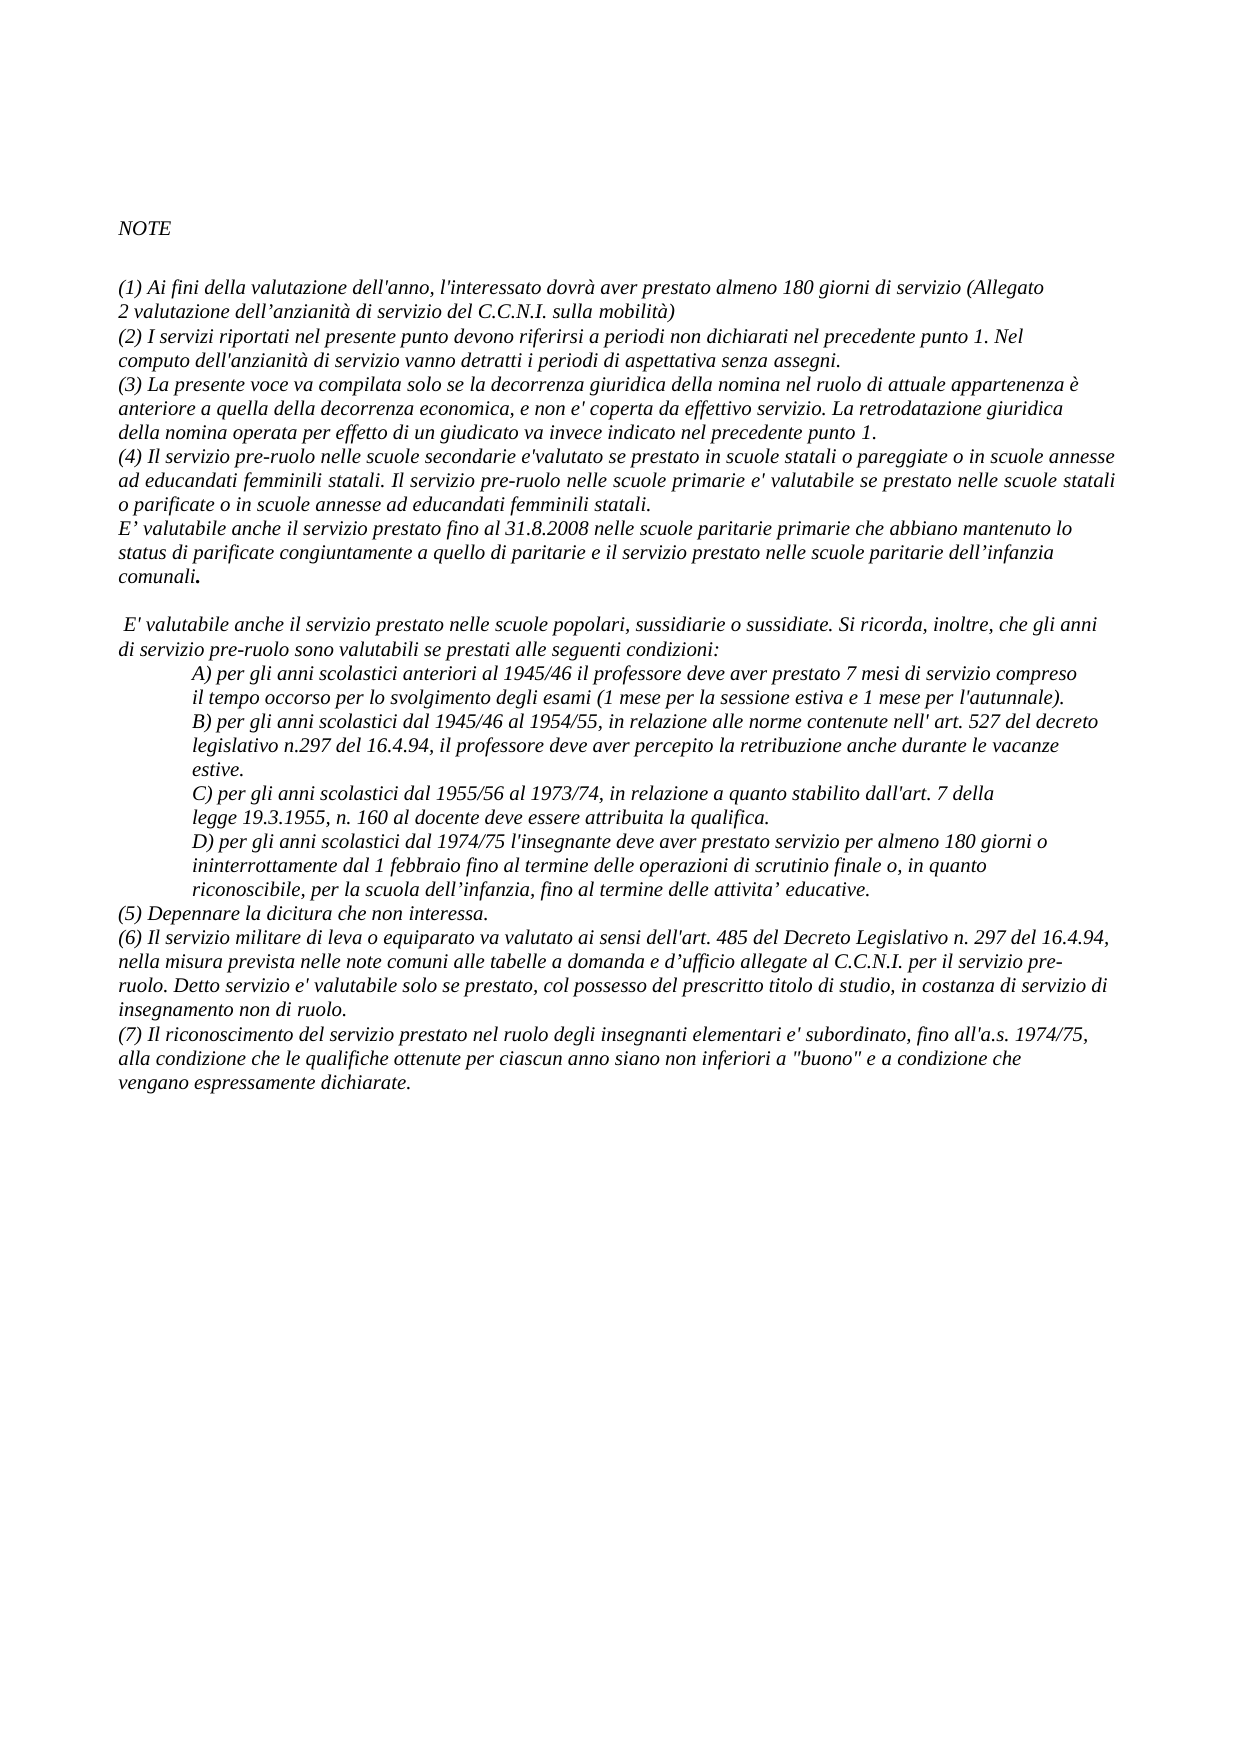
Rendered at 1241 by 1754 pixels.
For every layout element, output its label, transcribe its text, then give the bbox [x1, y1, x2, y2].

list per gli anni scolastici dal 1974/75 l'insegnante deve aver prestato servizio per almeno 180 giorni o ininterrottamente dal 1 febbraio fino al termine delle operazioni di scrutinio finale o, in quanto riconoscibile, per la scuola dell’infanzia, fino al termine delle attivita’ educative. [192, 829, 1106, 901]
list per gli anni scolastici dal 1945/46 al 1954/55, in relazione alle norme contenute nell' art. 527 del decreto legislativo n.297 del 16.4.94, il professore deve aver percepito la retribuzione anche durante le vacanze estive. [192, 709, 1117, 781]
text NOTE [118, 216, 1161, 240]
list per gli anni scolastici dal 1955/56 al 1973/74, in relazione a quanto stabilito dall'art. 7 della legge 19.3.1955, n. 160 al docente deve essere attribuita la qualifica. [192, 781, 1045, 829]
list La presente voce va compilata solo se la decorrenza giuridica della nomina nel ruolo di attuale appartenenza è anteriore a quella della decorrenza economica, e non e' coperta da effettivo servizio. La retrodatazione giuridica della nomina operata per effetto di un giudicato va invece indicato nel precedente punto 1. [118, 372, 1111, 444]
list Il servizio militare di leva o equiparato va valutato ai sensi dell'art. 485 del Decreto Legislativo n. 297 del 16.4.94, nella misura prevista nelle note comuni alle tabelle a domanda e d’ufficio allegate al C.C.N.I. per il servizio pre-ruolo. Detto servizio e' valutabile solo se prestato, col possesso del prescritto titolo di studio, in costanza di servizio di insegnamento non di ruolo. [118, 925, 1114, 1021]
list Il servizio pre-ruolo nelle scuole secondarie e'valutato se prestato in scuole statali o pareggiate o in scuole annesse ad educandati femminili statali. Il servizio pre-ruolo nelle scuole primarie e' valutabile se prestato nelle scuole statali o parificate o in scuole annesse ad educandati femminili statali. [118, 444, 1119, 516]
list Il riconoscimento del servizio prestato nel ruolo degli insegnanti elementari e' subordinato, fino all'a.s. 1974/75, alla condizione che le qualifiche ottenute per ciascun anno siano non inferiori a "buono" e a condizione che vengano espressamente dichiarate. [118, 1021, 1096, 1094]
list Depennare la dicitura che non interessa. [118, 901, 1161, 925]
list per gli anni scolastici anteriori al 1945/46 il professore deve aver prestato 7 mesi di servizio compreso il tempo occorso per lo svolgimento degli esami (1 mese per la sessione estiva e 1 mese per l'autunnale). [192, 661, 1094, 709]
text E' valutabile anche il servizio prestato nelle scuole popolari, sussidiarie o sussidiate. Si ricorda, inoltre, che gli anni di servizio pre-ruolo sono valutabili se prestati alle seguenti condizioni: [118, 612, 1121, 661]
list Ai fini della valutazione dell'anno, l'interessato dovrà aver prestato almeno 180 giorni di servizio (Allegato 2 valutazione dell’anzianità di servizio del C.C.N.I. sulla mobilità) [118, 275, 1061, 323]
list I servizi riportati nel presente punto devono riferirsi a periodi non dichiarati nel precedente punto 1. Nel computo dell'anzianità di servizio vanno detratti i periodi di aspettativa senza assegni. [118, 323, 1102, 372]
text E’ valutabile anche il servizio prestato fino al 31.8.2008 nelle scuole paritarie primarie che abbiano mantenuto lo status di parificate congiuntamente a quello di paritarie e il servizio prestato nelle scuole paritarie dell’infanzia comunali. [118, 516, 1118, 588]
